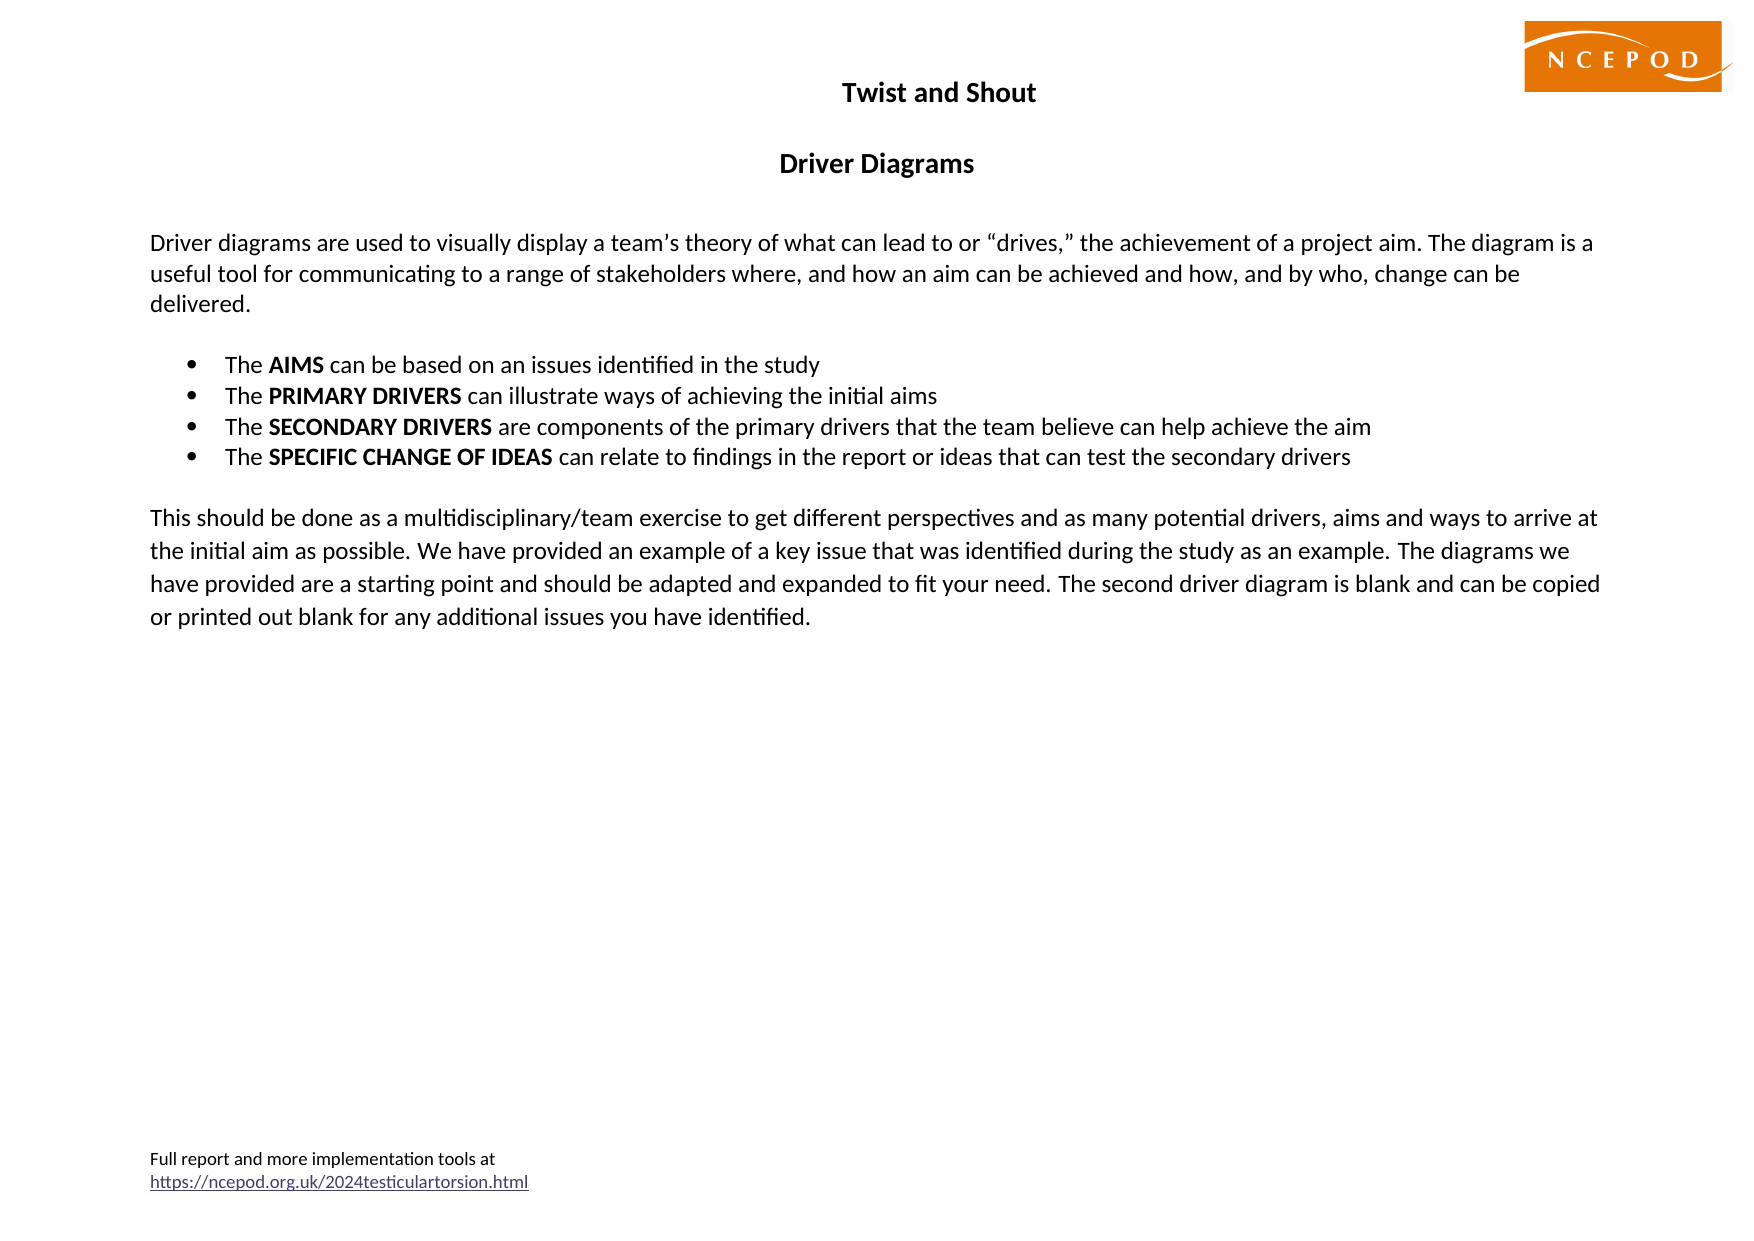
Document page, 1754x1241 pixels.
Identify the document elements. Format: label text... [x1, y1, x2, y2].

text Driver diagrams are used to visually display a team’s theory of what can lead to or “drives,” the achievement of a project aim. The diagram is a useful tool for communicating to a range of stakeholders where, and how an aim can be achieved and how, and by who, change can be delivered. [150, 228, 1604, 319]
list The SECONDARY DRIVERS are components of the primary drivers that the team believe can help achieve the aim [187, 411, 1604, 441]
text This should be done as a multidisciplinary/team exercise to get different perspectives and as many potential drivers, aims and ways to arrive at the initial aim as possible. We have provided an example of a key issue that was identified during the study as an example. The diagrams we have provided are a starting point and should be adapted and expanded to fit your need. The second driver diagram is blank and can be copied or printed out blank for any additional issues you have identified. [150, 502, 1604, 632]
picture [1524, 21, 1734, 92]
list The AIMS can be based on an issues identified in the study [187, 350, 1604, 380]
list The PRIMARY DRIVERS can illustrate ways of achieving the initial aims [187, 380, 1604, 411]
list The SPECIFIC CHANGE OF IDEAS can relate to findings in the report or ideas that can test the secondary drivers [187, 441, 1604, 472]
